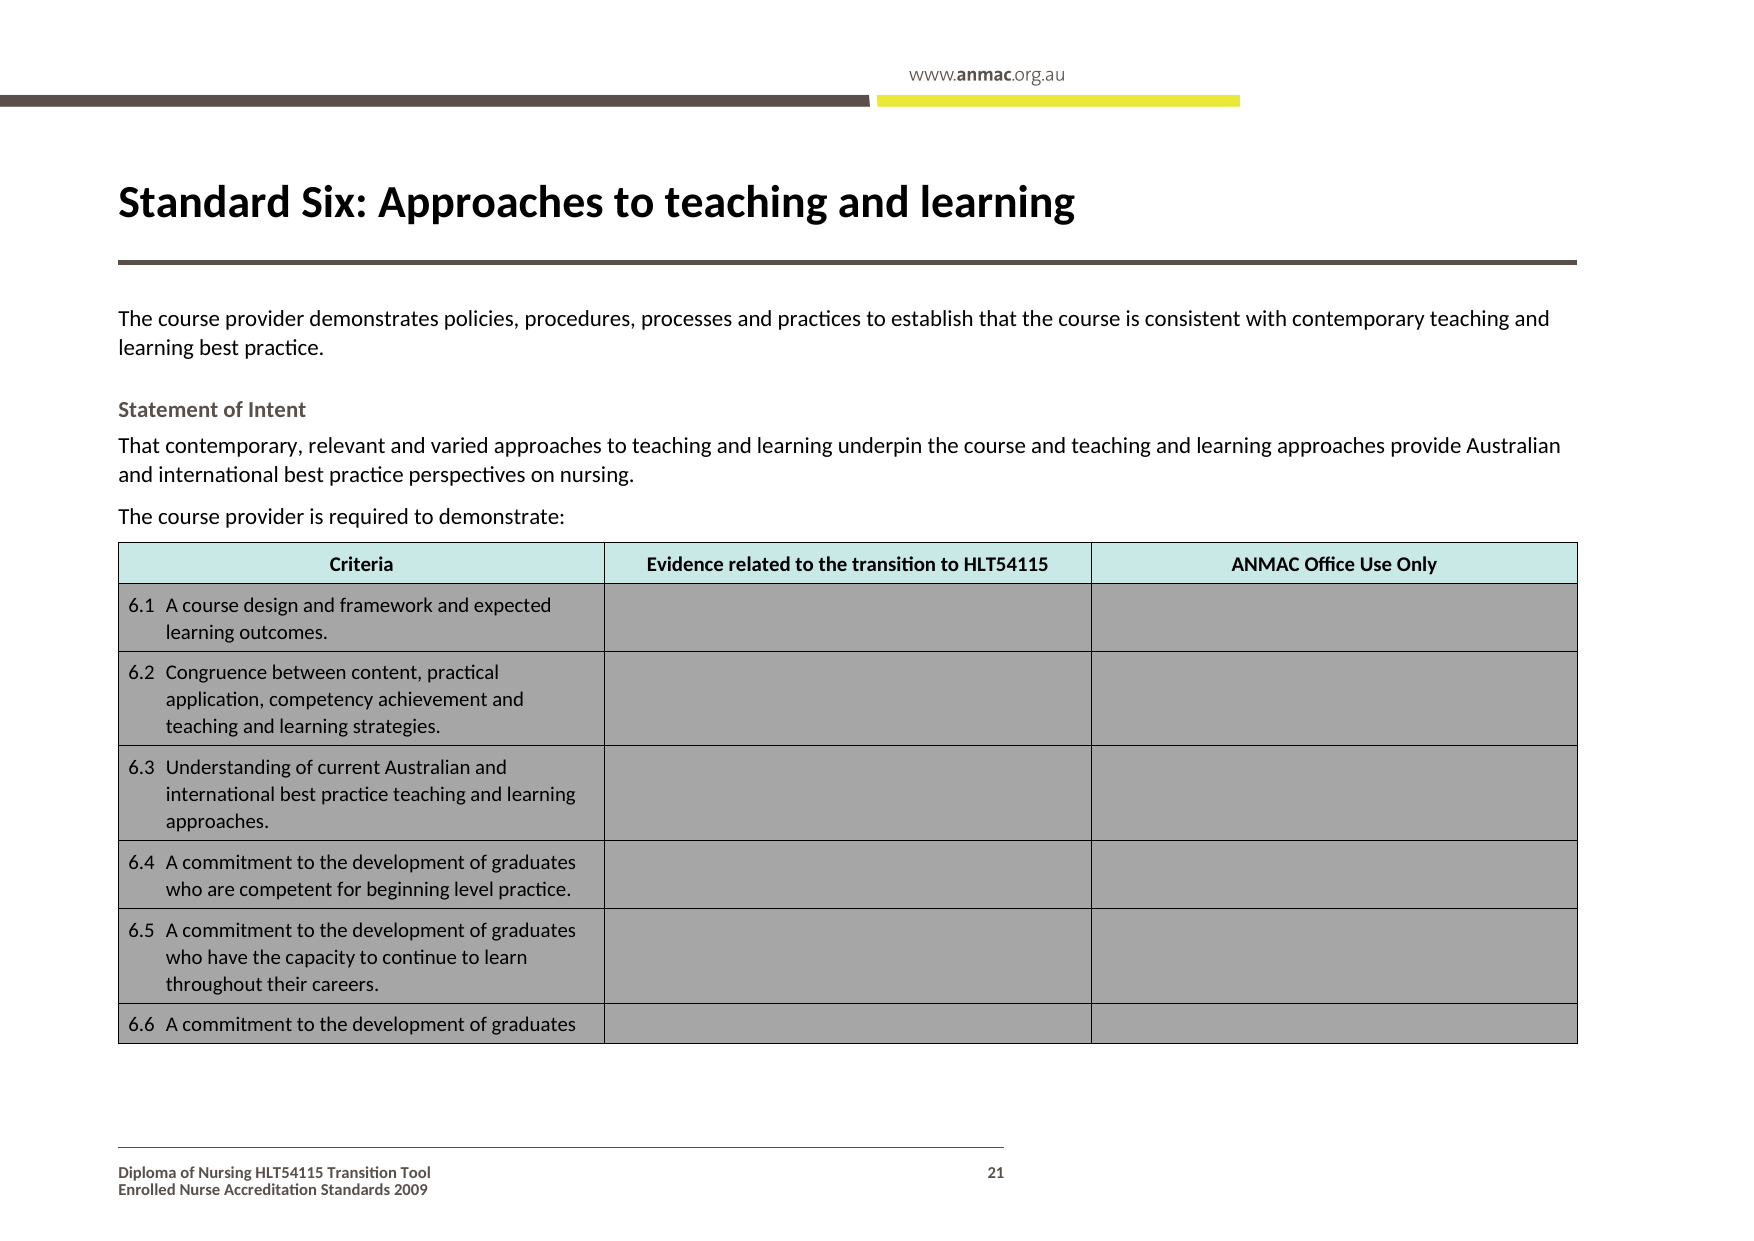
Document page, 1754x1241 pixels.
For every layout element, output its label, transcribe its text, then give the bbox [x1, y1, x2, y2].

table_cell [605, 584, 1091, 651]
table_header Criteria [119, 543, 604, 583]
table_cell Congruence between content, practical application, competency achievement and teaching and learning strategies. [119, 652, 604, 745]
text That contemporary, relevant and varied approaches to teaching and learning underpin the course and teaching and learning approaches provide Australian and international best practice perspectives on nursing. [118, 430, 1577, 488]
table_cell [1092, 909, 1577, 1003]
table_cell [1092, 584, 1577, 651]
table_cell A commitment to the development of graduates who have the capacity to continue to learn throughout their careers. [119, 909, 604, 1003]
table_cell [605, 1004, 1091, 1043]
table_cell A commitment to the development of graduates who are competent for beginning level practice. [119, 841, 604, 908]
table_cell [605, 841, 1091, 908]
table_header ANMAC Office Use Only [1092, 543, 1577, 583]
table_cell [605, 746, 1091, 840]
table_cell [1092, 746, 1577, 840]
table_cell A commitment to the development of graduates who understand their professional responsibility for their continuing competence. [119, 1004, 604, 1043]
table_cell [605, 909, 1091, 1003]
table_cell Understanding of current Australian and international best practice teaching and learning approaches. [119, 746, 604, 840]
text The course provider demonstrates policies, procedures, processes and practices to establish that the course is consistent with contemporary teaching and learning best practice. [118, 303, 1577, 361]
picture [0, 70, 1241, 107]
text The course provider is required to demonstrate: [118, 501, 1577, 530]
table_cell [1092, 652, 1577, 745]
table_cell [1092, 1004, 1577, 1043]
table_cell A course design and framework and expected learning outcomes. [119, 584, 604, 651]
table_cell [605, 652, 1091, 745]
table_header Evidence related to the transition to HLT54115 [605, 543, 1091, 583]
subtitle Statement of Intent [118, 394, 1577, 423]
table_cell [1092, 841, 1577, 908]
subtitle Standard Six: Approaches to teaching and learning [118, 177, 1577, 260]
